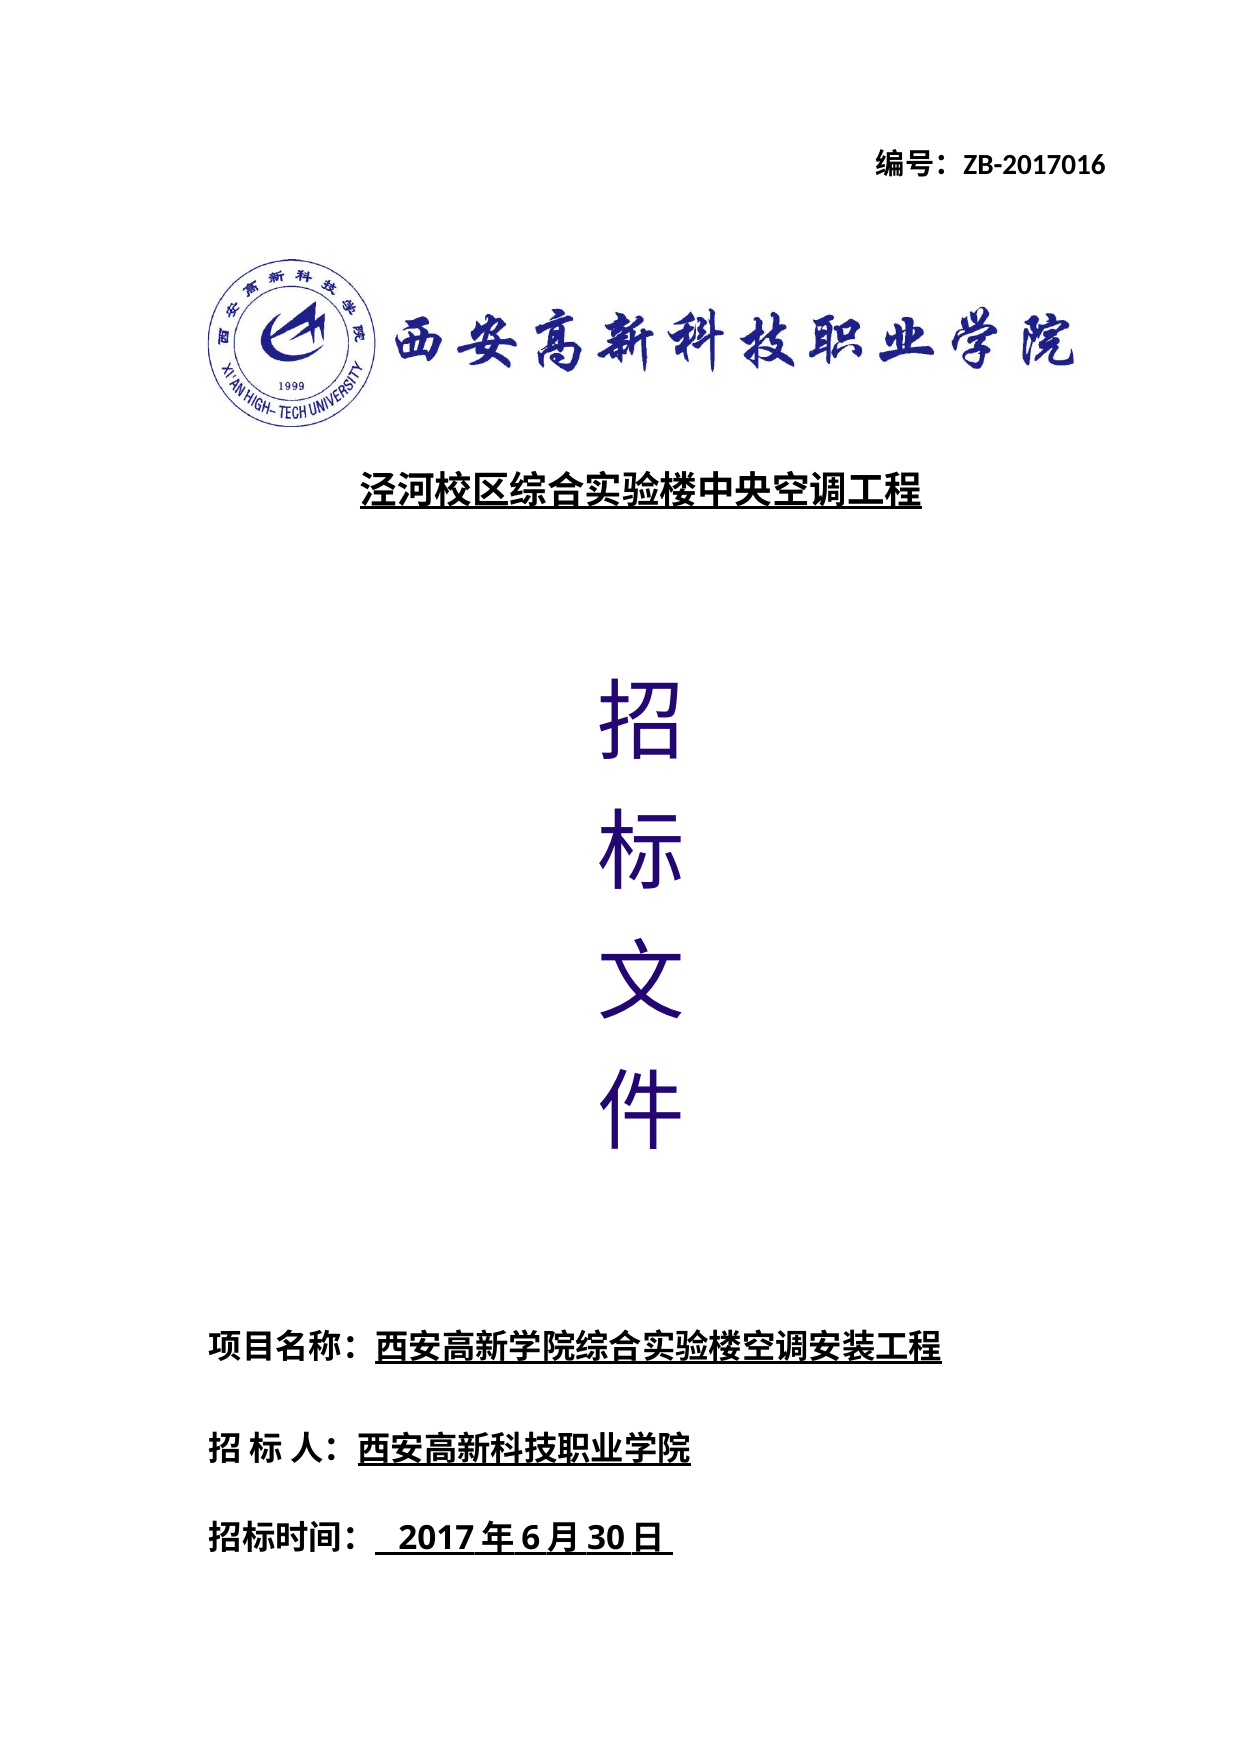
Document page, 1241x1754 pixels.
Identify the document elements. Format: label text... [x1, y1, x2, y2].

text 件 [176, 1039, 1106, 1169]
text 文 [176, 909, 1106, 1039]
text 标 [176, 779, 1106, 909]
picture [207, 259, 1074, 427]
text 泾河校区综合实验楼中央空调工程 [176, 454, 1106, 519]
text 编号：ZB-2017016 [176, 129, 1106, 194]
text 招 标 人：西安高新科技职业学院 [176, 1413, 1094, 1478]
text 招 [176, 649, 1106, 779]
text 项目名称：西安高新学院综合实验楼空调安装工程 [176, 1312, 1106, 1377]
text 招标时间： 2017年6月30日 [176, 1503, 1094, 1568]
